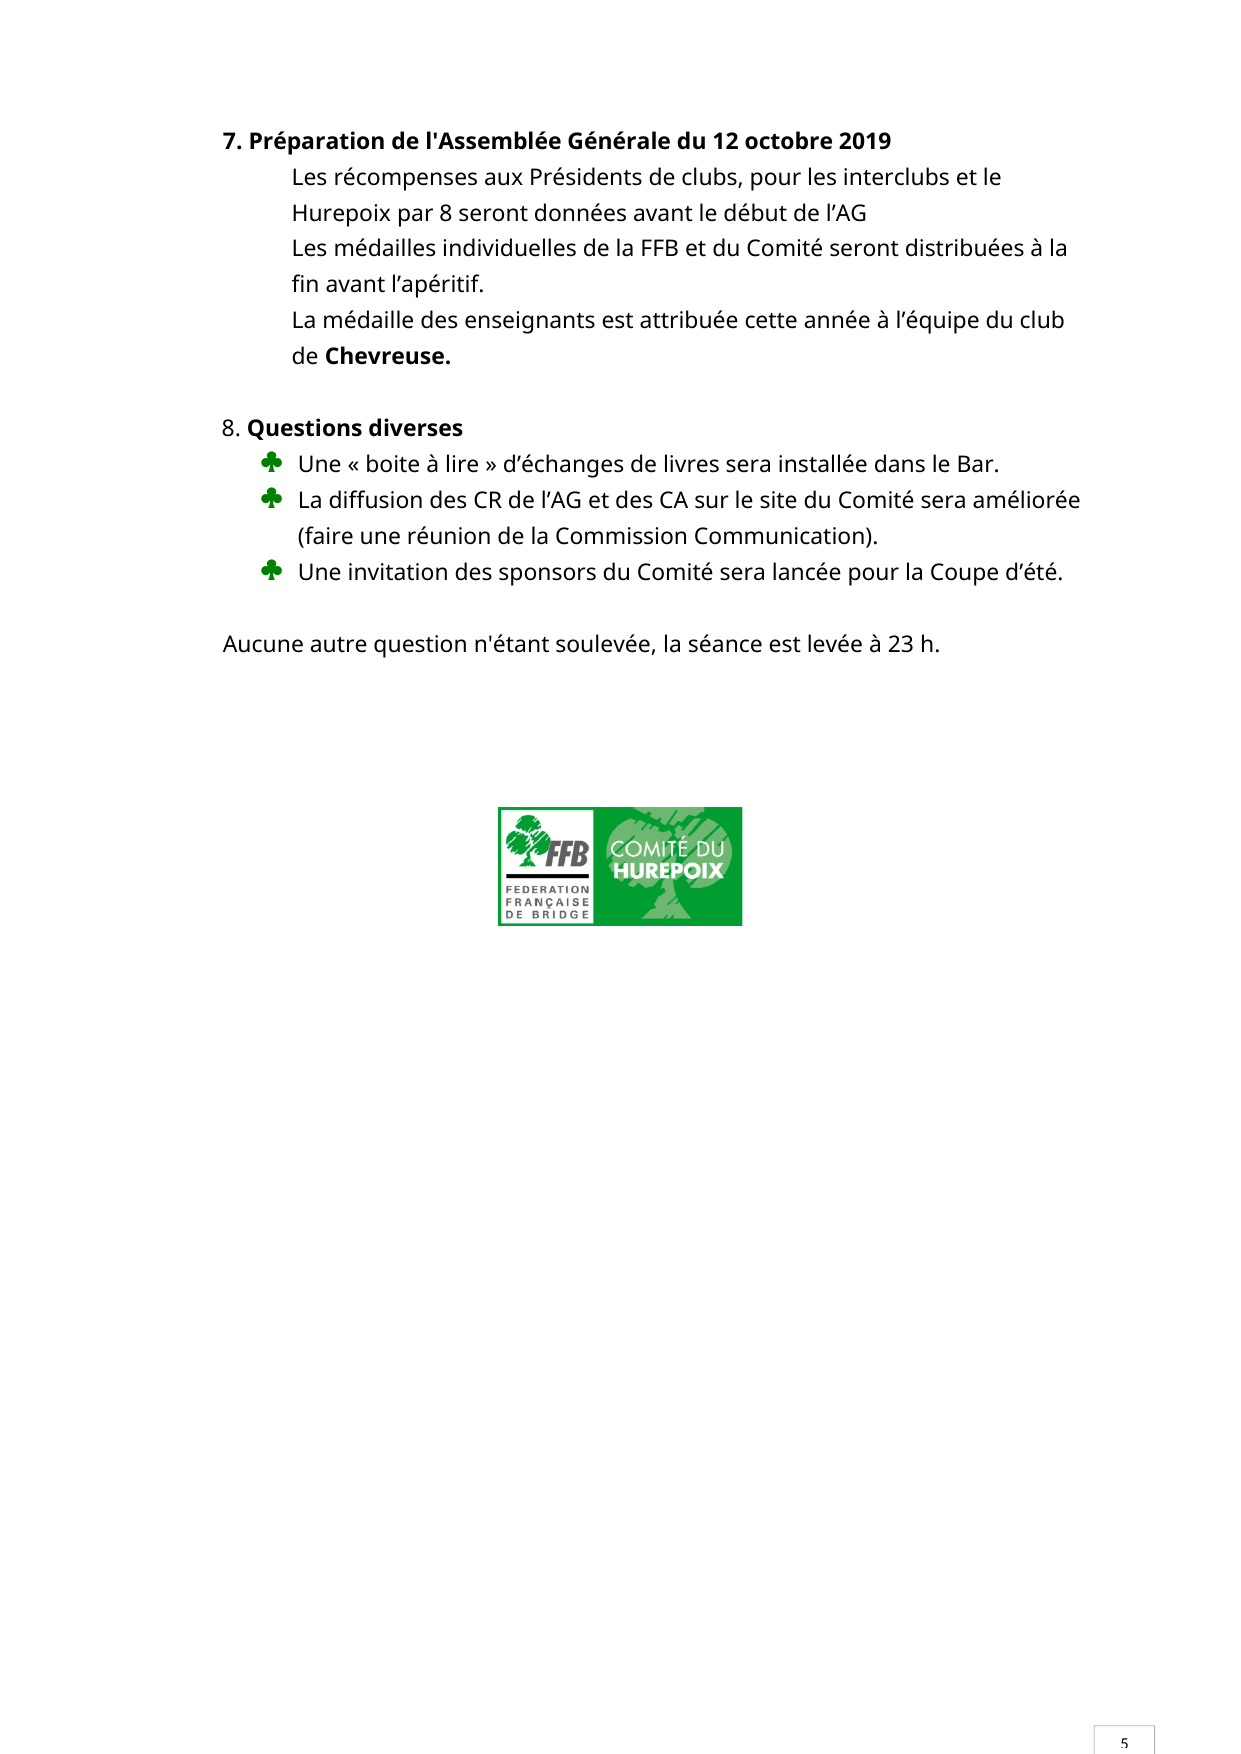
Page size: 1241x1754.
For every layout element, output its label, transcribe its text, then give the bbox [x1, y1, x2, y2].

list Les récompenses aux Présidents de clubs, pour les interclubs et le Hurepoix par 8 seront données avant le début de l’AG [291, 161, 1092, 228]
text 8. Questions diverses [148, 412, 1092, 443]
list 7. Préparation de l'Assemblée Générale du 12 octobre 2019 [223, 124, 1092, 156]
list Une invitation des sponsors du Comité sera lancée pour la Coupe d’été. [260, 556, 1092, 587]
picture [498, 807, 743, 926]
list Les médailles individuelles de la FFB et du Comité seront distribuées à la fin avant l’apéritif. [291, 232, 1092, 299]
list La médaille des enseignants est attribuée cette année à l’équipe du club de Chevreuse. [291, 304, 1092, 371]
list (faire une réunion de la Commission Communication). [298, 520, 1092, 551]
list La diffusion des CR de l’AG et des CA sur le site du Comité sera améliorée [260, 484, 1092, 515]
list Une « boite à lire » d’échanges de livres sera installée dans le Bar. [260, 448, 1092, 479]
list Aucune autre question n'étant soulevée, la séance est levée à 23 h. [223, 628, 1092, 659]
